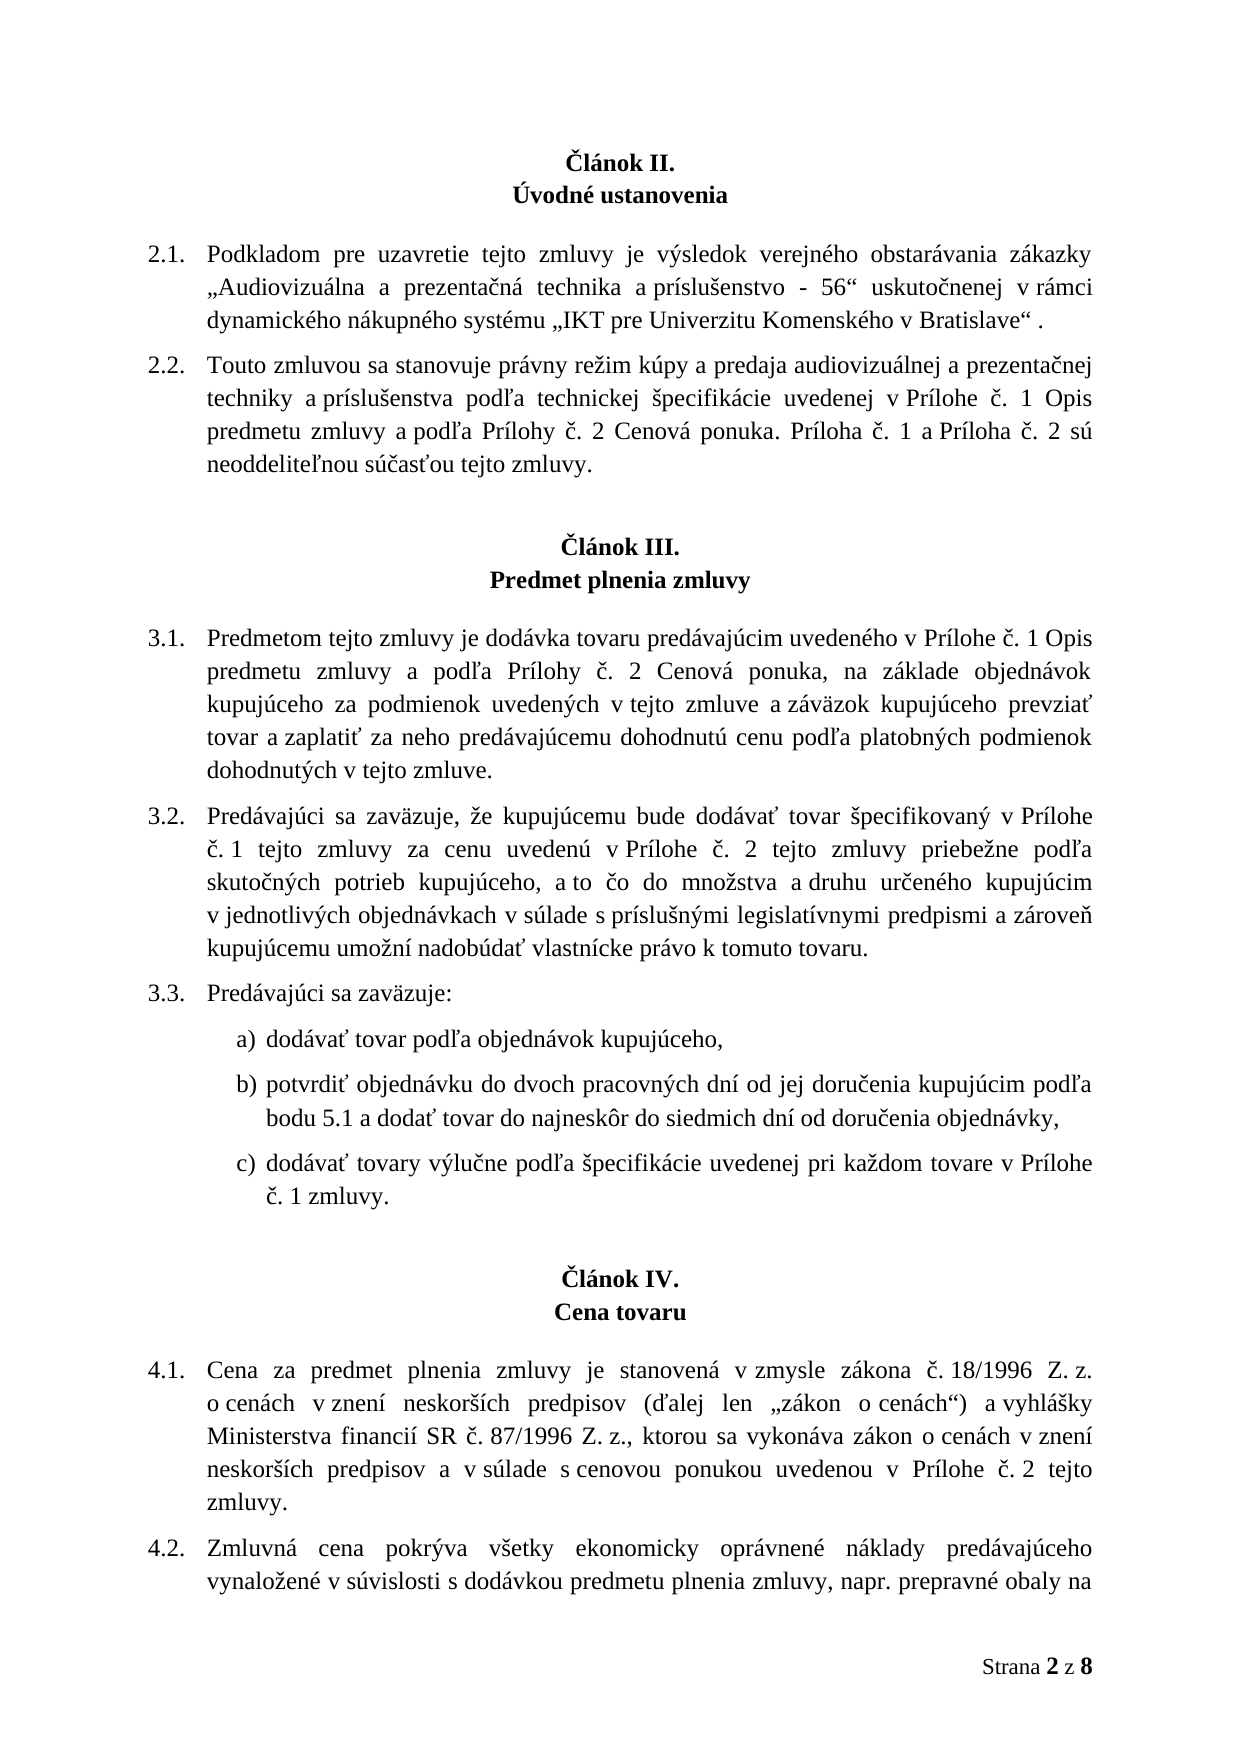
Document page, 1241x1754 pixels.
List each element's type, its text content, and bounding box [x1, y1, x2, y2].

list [148, 1533, 1093, 1594]
list Cena za predmet plnenia zmluvy je stanovená v zmysle zákona č. 18/1996 Z. z. o cenách v znení neskorších predpisov (ďalej len „zákon o cenách“) a vyhlášky Ministerstva financií SR č. 87/1996 Z. z., ktorou sa vykonáva zákon o cenách v znení neskorších predpisov a v súlade s cenovou ponukou uvedenou v Prílohe č. 2 tejto zmluvy. [148, 1355, 1093, 1516]
list Podkladom pre uzavretie tejto zmluvy je výsledok verejného obstarávania zákazky „Audiovizuálna a prezentačná technika a príslušenstvo - 56“ uskutočnenej v rámci dynamického nákupného systému „IKT pre Univerzitu Komenského v Bratislave“ . [148, 239, 1093, 333]
list Predávajúci sa zaväzuje: [148, 978, 1093, 1007]
list Predávajúci sa zaväzuje, že kupujúcemu bude dodávať tovar špecifikovaný v Prílohe č. 1 tejto zmluvy za cenu uvedenú v Prílohe č. 2 tejto zmluvy priebežne podľa skutočných potrieb kupujúceho, a to čo do množstva a druhu určeného kupujúcim v jednotlivých objednávkach v súlade s príslušnými legislatívnymi predpismi a zároveň kupujúcemu umožní nadobúdať vlastnícke právo k tomuto tovaru. [148, 801, 1093, 962]
subtitle Článok III. Predmet plnenia zmluvy [148, 532, 1093, 594]
subtitle Článok II. Úvodné ustanovenia [148, 148, 1093, 209]
list Touto zmluvou sa stanovuje právny režim kúpy a predaja audiovizuálnej a prezentačnej techniky a príslušenstva podľa technickej špecifikácie uvedenej v Prílohe č. 1 Opis predmetu zmluvy a podľa Prílohy č. 2 Cenová ponuka. Príloha č. 1 a Príloha č. 2 sú neoddeliteľnou súčasťou tejto zmluvy. [148, 350, 1093, 478]
list Predmetom tejto zmluvy je dodávka tovaru predávajúcim uvedeného v Prílohe č. 1 Opis predmetu zmluvy a podľa Prílohy č. 2 Cenová ponuka, na základe objednávok kupujúceho za podmienok uvedených v tejto zmluve a záväzok kupujúceho prevziať tovar a zaplatiť za neho predávajúcemu dohodnutú cenu podľa platobných podmienok dohodnutých v tejto zmluve. [148, 623, 1093, 784]
list dodávať tovar podľa objednávok kupujúceho, [236, 1024, 1093, 1053]
subtitle Článok IV. Cena tovaru [148, 1264, 1093, 1326]
list dodávať tovary výlučne podľa špecifikácie uvedenej pri každom tovare v Prílohe č. 1 zmluvy. [236, 1148, 1093, 1210]
list potvrdiť objednávku do dvoch pracovných dní od jej doručenia kupujúcim podľa bodu 5.1 a dodať tovar do najneskôr do siedmich dní od doručenia objednávky, [236, 1069, 1093, 1131]
